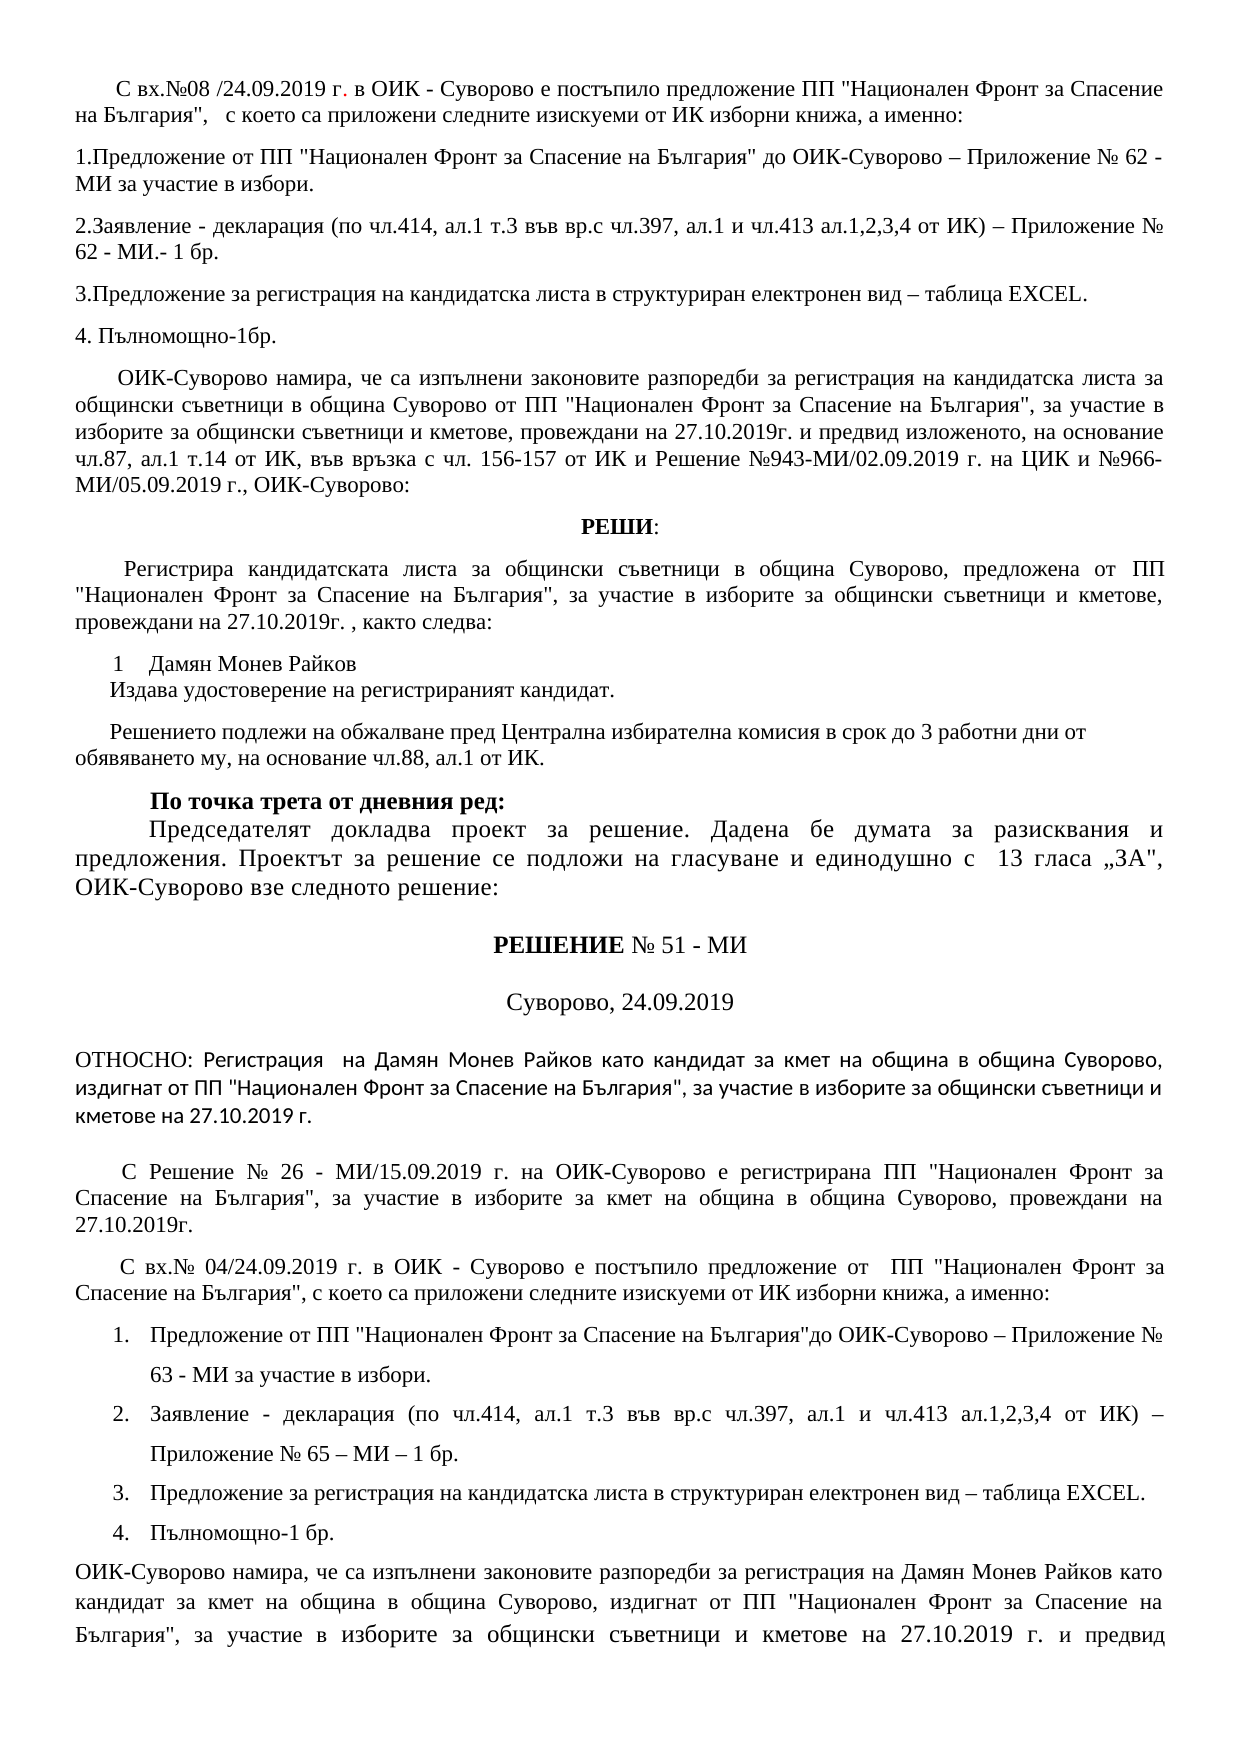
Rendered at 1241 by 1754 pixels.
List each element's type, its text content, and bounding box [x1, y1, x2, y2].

text РЕШИ: [75, 513, 1165, 539]
list Заявление - декларация (по чл.414, ал.1 т.3 във вр.с чл.397, ал.1 и чл.413 ал.1,2,3,4 от ИК) – Приложение № 65 – МИ – 1 бр. [112, 1400, 1165, 1466]
list Предложение за регистрация на кандидатска листа в структуриран електронен вид – таблица EXCEL. [112, 1479, 1165, 1505]
text 3.Предложение за регистрация на кандидатска листа в структуриран електронен вид – таблица EXCEL. [75, 280, 1165, 306]
text Регистрира кандидатската листа за общински съветници в община Суворово, предложена от ПП "Национален Фронт за Спасение на България", за участие в изборите за общински съветници и кметове, провеждани на 27.10.2019г. , както следва: [75, 555, 1165, 634]
text 1 Дамян Монев Райков [112, 650, 1165, 676]
text ОТНОСНО: Регистрация на Дамян Монев Райков като кандидат за кмет на община в община Суворово, издигнат от ПП "Национален Фронт за Спасение на България", за участие в изборите за общински съветници и кметове на 27.10.2019 г. [75, 1045, 1165, 1129]
list Пълномощно-1 бр. [112, 1518, 1165, 1545]
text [75, 1558, 1165, 1648]
text Председателят докладва проект за решение. Дадена бе думата за разисквания и предложения. Проектът за решение се подложи на гласуване и единодушно с 13 гласа „ЗА", ОИК-Суворово взе следното решение: [75, 815, 1165, 901]
text Решението подлежи на обжалване пред Централна избирателна комисия в срок до 3 работни дни от обявяването му, на основание чл.88, ал.1 от ИК. [75, 718, 1165, 771]
text РЕШЕНИЕ № 51 - МИ Суворово, 24.09.2019 [75, 930, 1165, 1016]
text 1.Предложение от ПП "Национален Фронт за Спасение на България" до ОИК-Суворово – Приложение № 62 - МИ за участие в избори. [75, 143, 1165, 196]
text С вх.№ 04/24.09.2019 г. в ОИК - Суворово е постъпило предложение от ПП "Национален Фронт за Спасение на България", с което са приложени следните изискуеми от ИК изборни книжа, а именно: [75, 1253, 1165, 1306]
text 2.Заявление - декларация (по чл.414, ал.1 т.3 във вр.с чл.397, ал.1 и чл.413 ал.1,2,3,4 от ИК) – Приложение № 62 - МИ.- 1 бр. [75, 212, 1165, 264]
text 4. Пълномощно-1бр. [75, 322, 1165, 348]
text Издава удостоверение на регистрираният кандидат. [75, 676, 1165, 702]
text ОИК-Суворово намира, че са изпълнени законовите разпоредби за регистрация на кандидатска листа за общински съветници в община Суворово от ПП "Национален Фронт за Спасение на България", за участие в изборите за общински съветници и кметове, провеждани на 27.10.2019г. и предвид изложеното, на основание чл.87, ал.1 т.14 от ИК, във връзка с чл. 156-157 от ИК и Решение №943-МИ/02.09.2019 г. на ЦИК и №966-МИ/05.09.2019 г., ОИК-Суворово: [75, 364, 1165, 497]
text По точка трета от дневния ред: [150, 786, 1165, 815]
text С Решение № 26 - МИ/15.09.2019 г. на ОИК-Суворово е регистрирана ПП "Национален Фронт за Спасение на България", за участие в изборите за кмет на община в община Суворово, провеждани на 27.10.2019г. [75, 1158, 1165, 1237]
list Предложение от ПП "Национален Фронт за Спасение на България"до ОИК-Суворово – Приложение № 63 - МИ за участие в избори. [112, 1321, 1165, 1387]
text С вх.№08 /24.09.2019 г. в ОИК - Суворово е постъпило предложение ПП "Национален Фронт за Спасение на България", с което са приложени следните изискуеми от ИК изборни книжа, а именно: [75, 75, 1165, 128]
